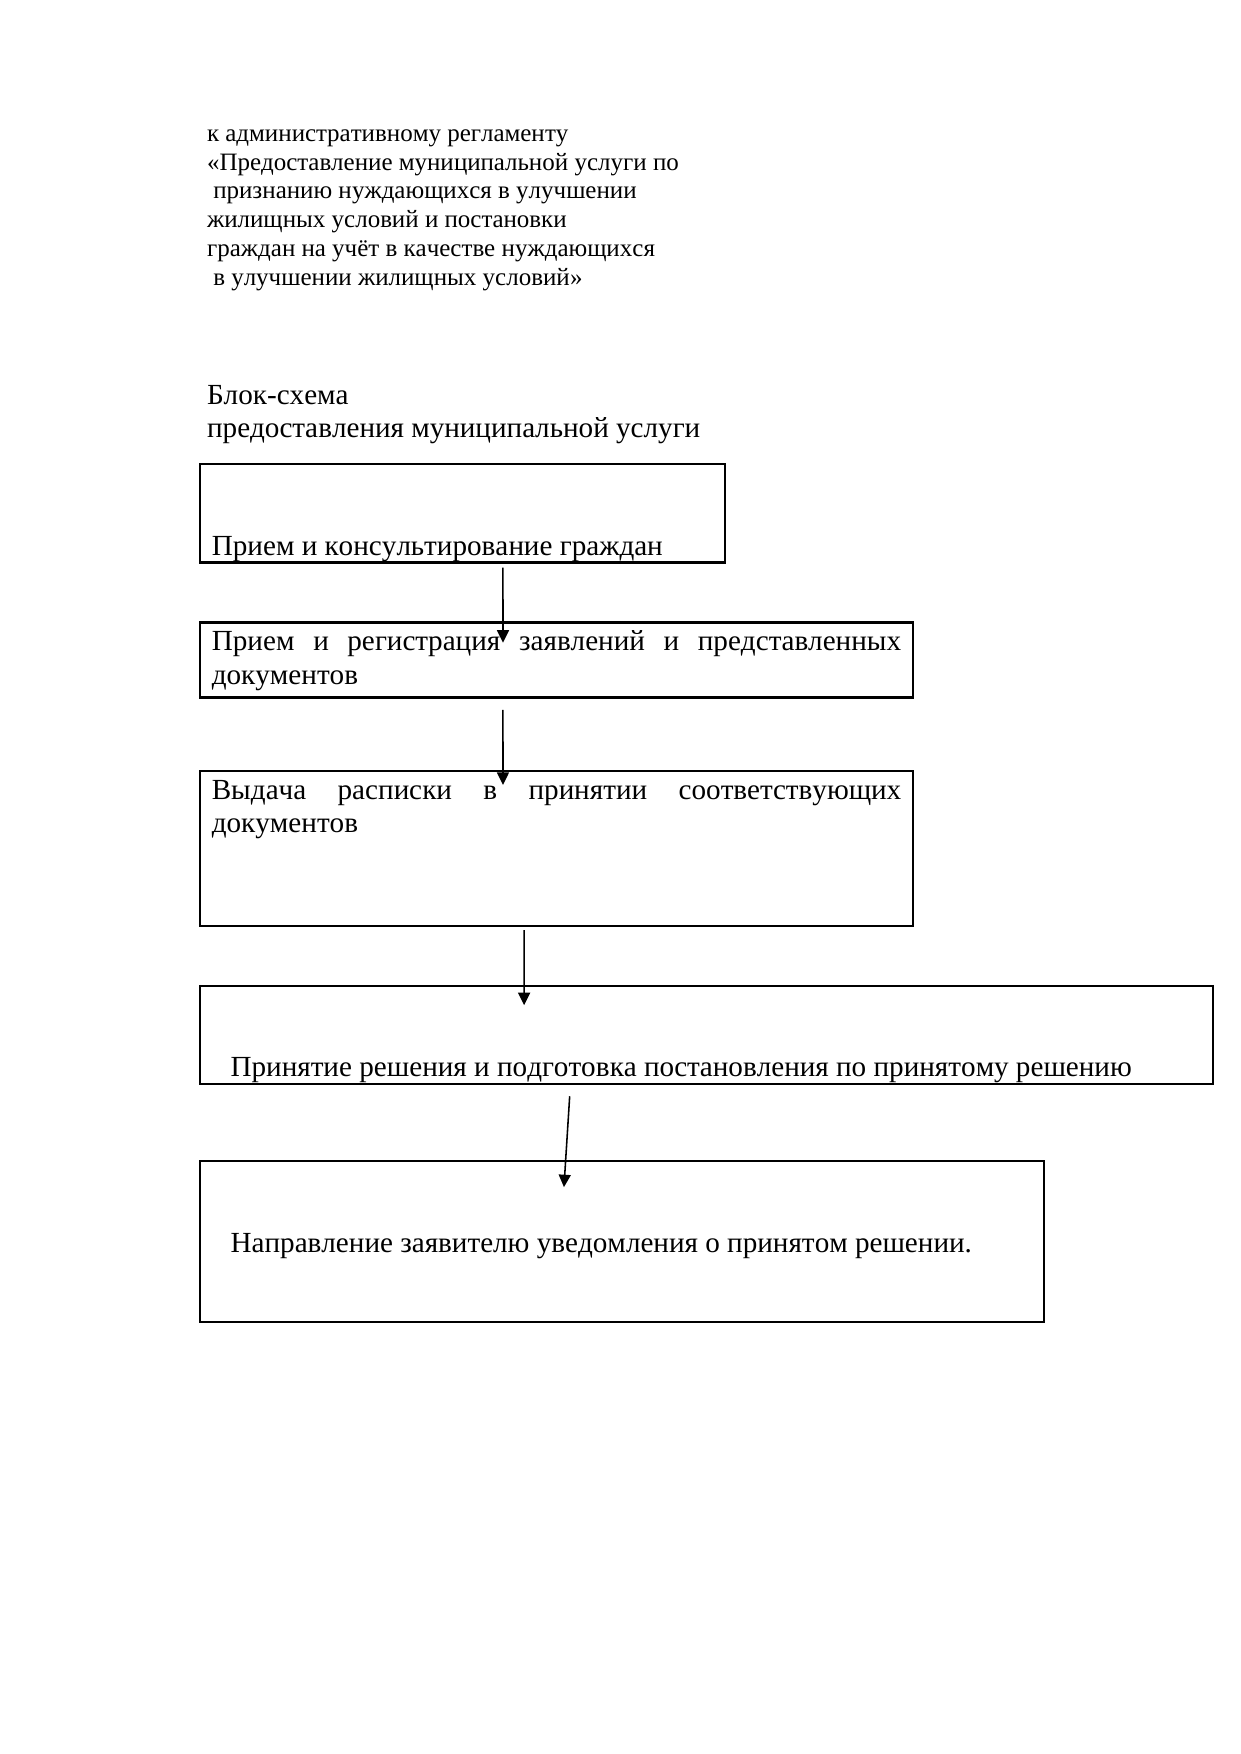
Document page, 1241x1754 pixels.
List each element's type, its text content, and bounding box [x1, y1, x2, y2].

text в улучшении жилищных условий» [207, 262, 1122, 291]
text признанию нуждающихся в улучшении [207, 176, 1122, 204]
table_header Выдача расписки в принятии соответствующих документов [201, 772, 912, 925]
text граждан на учёт в качестве нуждающихся [207, 233, 1122, 262]
table_header Прием и консультирование граждан [201, 465, 724, 561]
text предоставления муниципальной услуги [207, 410, 1122, 444]
table_header Направление заявителю уведомления о принятом решении. [201, 1162, 1043, 1321]
text «Предоставление муниципальной услуги по [207, 147, 1122, 176]
table_header Принятие решения и подготовка постановления по принятому решению [201, 987, 1212, 1083]
text жилищных условий и постановки [207, 204, 1122, 233]
text Блок-схема [207, 377, 1122, 410]
text к административному регламенту [207, 118, 1122, 147]
table_header Прием и регистрация заявлений и представленных документов [201, 624, 912, 696]
